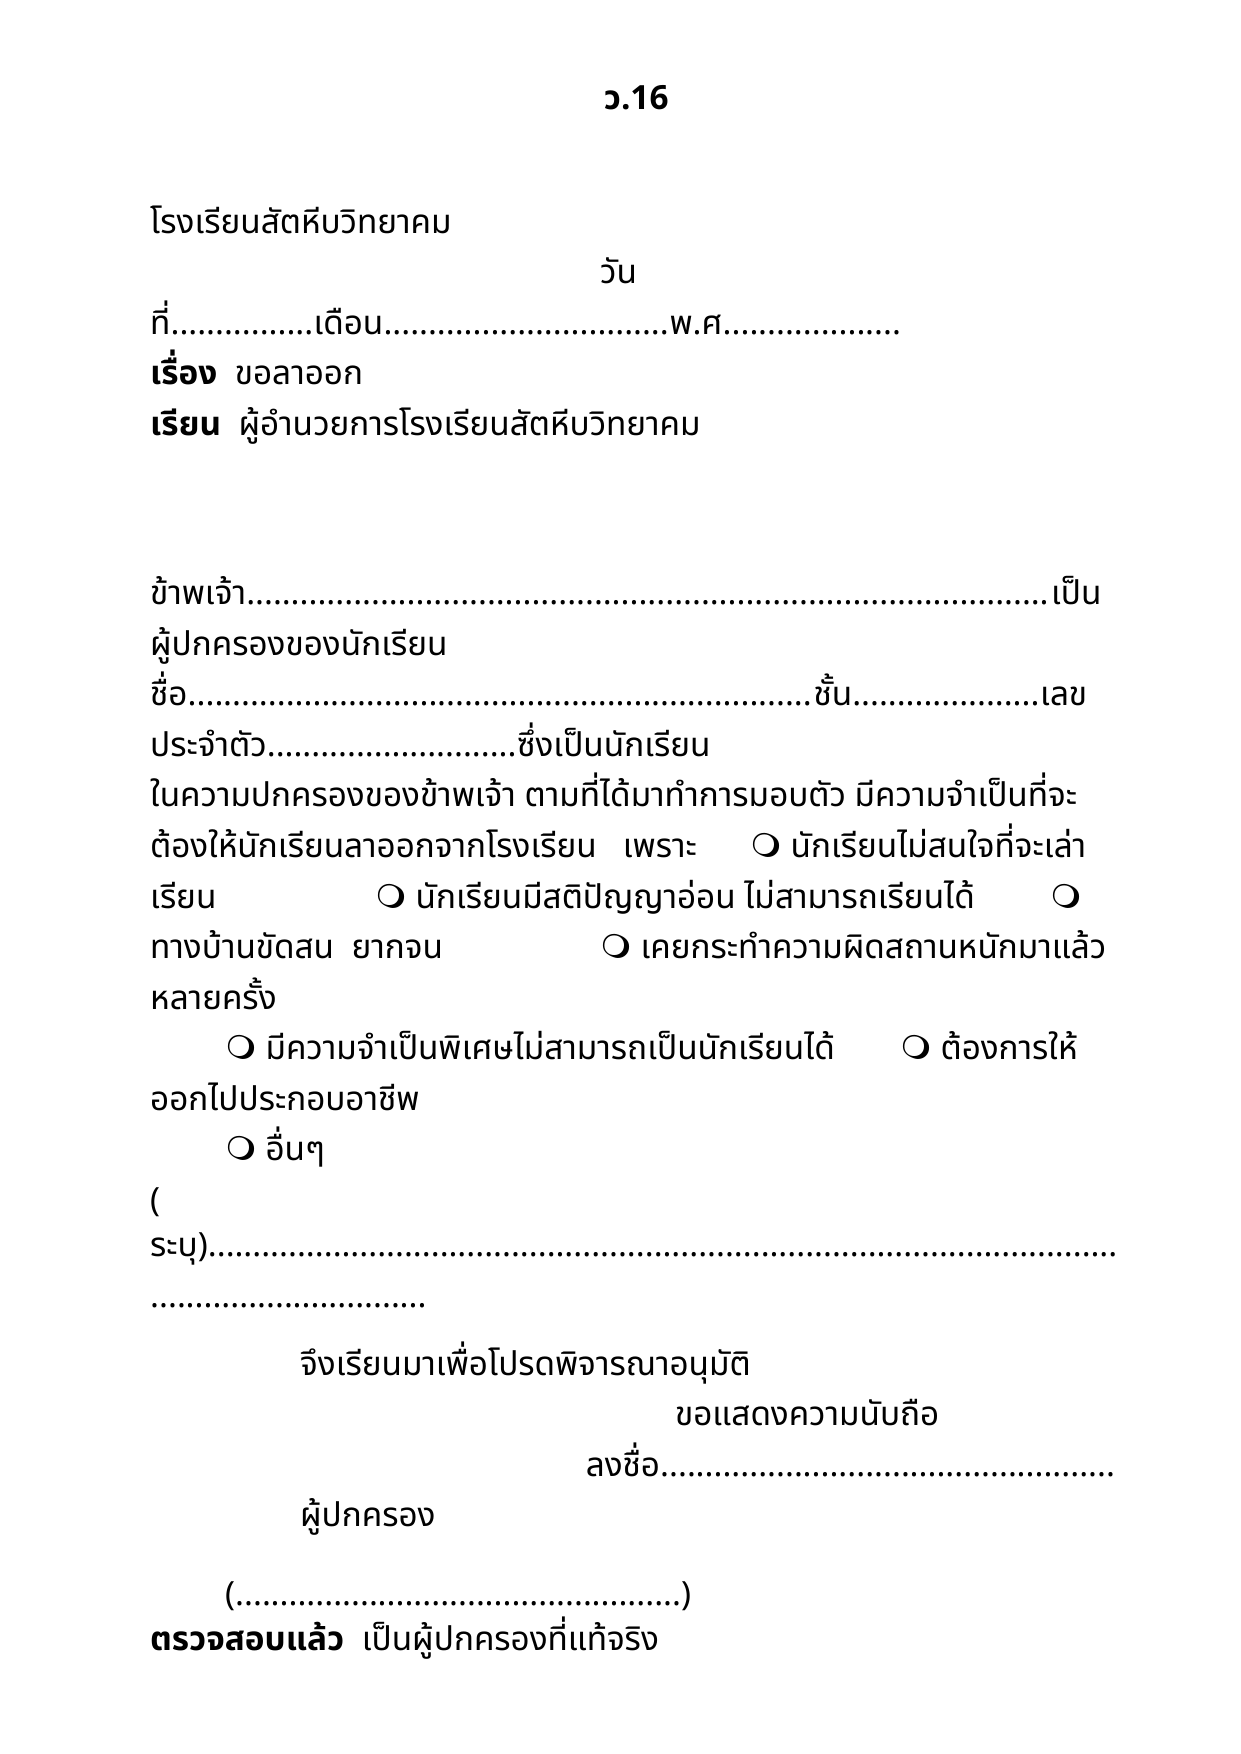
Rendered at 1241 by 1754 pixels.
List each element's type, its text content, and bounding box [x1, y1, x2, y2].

text ขอแสดงความนับถือ [225, 1390, 1122, 1440]
text มีความจำเป็นพิเศษไม่สามารถเป็นนักเรียนได้ ต้องการให้ออกไปประกอบอาชีพ [150, 1024, 1122, 1125]
text (..................................................) [225, 1542, 1122, 1615]
text อื่นๆ (ระบุ)..................................................................................................................................... [150, 1125, 1122, 1317]
text เรื่อง ขอลาออก [150, 349, 1122, 400]
text ตรวจสอบแล้ว เป็นผู้ปกครองที่แท้จริง [150, 1615, 1122, 1665]
text ชื่อ......................................................................ชั้น.....................เลขประจำตัว............................ซึ่งเป็นนักเรียน [150, 670, 1122, 771]
text ข้าพเจ้า..........................................................................................เป็นผู้ปกครองของนักเรียน [150, 496, 1122, 670]
text ในความปกครองของข้าพเจ้า ตามที่ได้มาทำการมอบตัว มีความจำเป็นที่จะต้องให้นักเรียนลาออกจากโรงเรียน เพราะ นักเรียนไม่สนใจที่จะเล่าเรียน นักเรียนมีสติปัญญาอ่อน ไม่สามารถเรียนได้ ทางบ้านขัดสน ยากจน เคยกระทำความผิดสถานหนักมาแล้วหลายครั้ง [150, 771, 1122, 1024]
text ลงชื่อ................................................... ผู้ปกครอง [225, 1440, 1122, 1542]
text จึงเรียนมาเพื่อโปรดพิจารณาอนุมัติ [225, 1339, 1122, 1390]
text ว.16 [150, 74, 1122, 124]
text เรียน ผู้อำนวยการโรงเรียนสัตหีบวิทยาคม [150, 400, 1122, 450]
text โรงเรียนสัตหีบวิทยาคม [150, 170, 1122, 248]
text วันที่................เดือน................................พ.ศ.................... [150, 248, 1122, 349]
